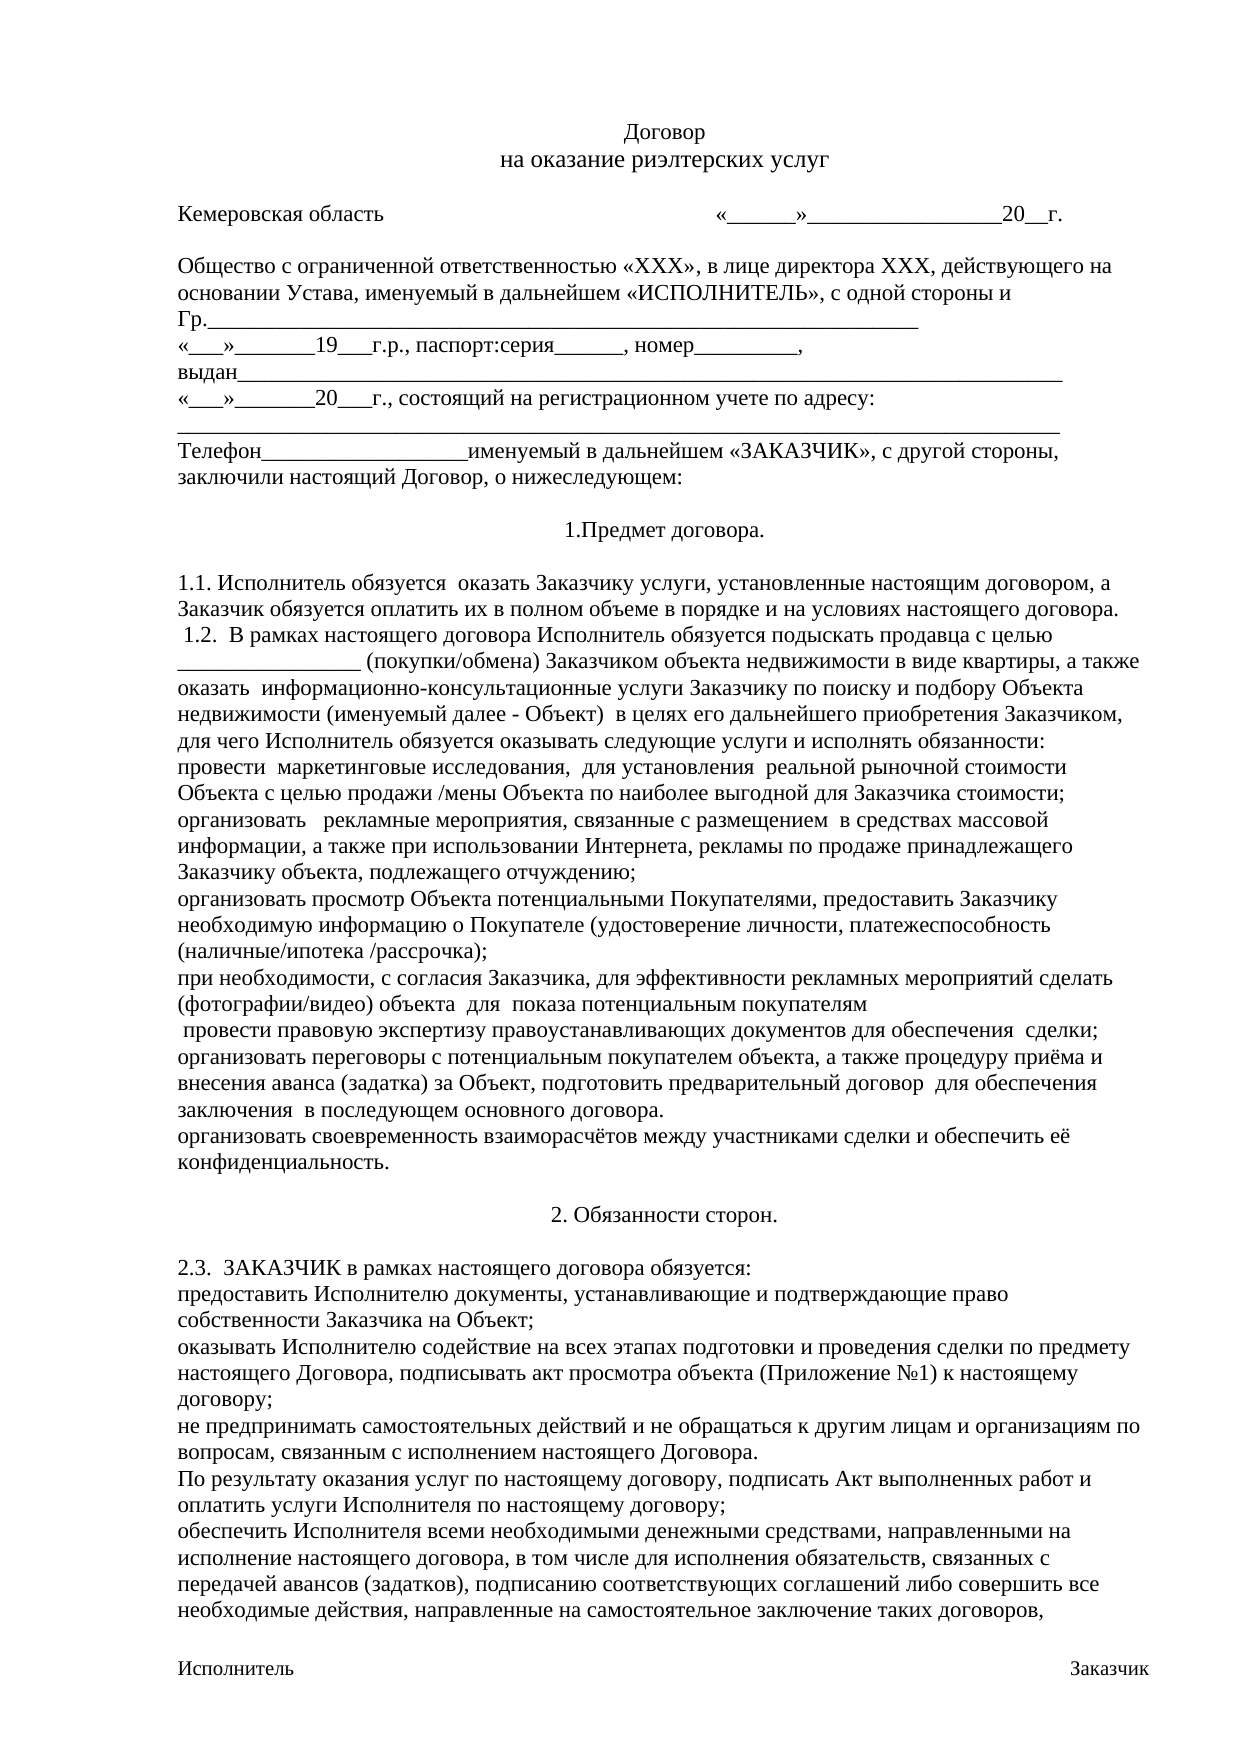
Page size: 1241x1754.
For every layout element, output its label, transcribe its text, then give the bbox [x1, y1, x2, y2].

text организовать просмотр Объекта потенциальными Покупателями, предоставить Заказчику необходимую информацию о Покупателе (удостоверение личности, платежеспособность (наличные/ипотека /рассрочка); [177, 885, 1152, 964]
text 1.1. Исполнитель обязуется оказать Заказчику услуги, установленные настоящим договором, а Заказчик обязуется оплатить их в полном объеме в порядке и на условиях настоящего договора. [177, 568, 1152, 621]
text организовать своевременность взаиморасчётов между участниками сделки и обеспечить её конфиденциальность. [177, 1122, 1152, 1175]
text 2. Обязанности сторон. [177, 1201, 1152, 1227]
text «___»_______20___г., состоящий на регистрационном учете по адресу: _____________________________________________________________________________ [177, 384, 1152, 437]
text Кемеровская область «______»_________________20__г. [177, 199, 1152, 226]
text оказывать Исполнителю содействие на всех этапах подготовки и проведения сделки по предмету настоящего Договора, подписывать акт просмотра объекта (Приложение №1) к настоящему договору; [177, 1333, 1152, 1412]
text организовать переговоры с потенциальным покупателем объекта, а также процедуру приёма и внесения аванса (задатка) за Объект, подготовить предварительный договор для обеспечения заключения в последующем основного договора. [177, 1043, 1152, 1122]
text По результату оказания услуг по настоящему договору, подписать Акт выполненных работ и оплатить услуги Исполнителя по настоящему договору; [177, 1464, 1152, 1517]
text при необходимости, с согласия Заказчика, для эффективности рекламных мероприятий сделать (фотографии/видео) объекта для показа потенциальным покупателям [177, 964, 1152, 1017]
text организовать рекламные мероприятия, связанные с размещением в средствах массовой информации, а также при использовании Интернета, рекламы по продаже принадлежащего Заказчику объекта, подлежащего отчуждению; [177, 806, 1152, 885]
text «___»_______19___г.р., паспорт:серия______, номер_________, выдан________________________________________________________________________ [177, 331, 1152, 384]
text Телефон__________________именуемый в дальнейшем «ЗАКАЗЧИК», с другой стороны, заключили настоящий Договор, о нижеследующем: [177, 437, 1152, 489]
text Гр.______________________________________________________________ [177, 305, 1152, 331]
text 1.2. В рамках настоящего договора Исполнитель обязуется подыскать продавца с целью ________________ (покупки/обмена) Заказчиком объекта недвижимости в виде квартиры, а также оказать информационно-консультационные услуги Заказчику по поиску и подбору Объекта недвижимости (именуемый далее - Объект) в целях его дальнейшего приобретения Заказчиком, для чего Исполнитель обязуется оказывать следующие услуги и исполнять обязанности: [177, 621, 1152, 753]
text провести маркетинговые исследования, для установления реальной рыночной стоимости Объекта с целью продажи /мены Объекта по наиболее выгодной для Заказчика стоимости; [177, 753, 1152, 806]
text Общество с ограниченной ответственностью «ХХХ», в лице директора ХХХ, действующего на основании Устава, именуемый в дальнейшем «ИСПОЛНИТЕЛЬ», с одной стороны и [177, 252, 1152, 305]
text не предпринимать самостоятельных действий и не обращаться к другим лицам и организациям по вопросам, связанным с исполнением настоящего Договора. [177, 1412, 1152, 1464]
text на оказание риэлтерских услуг [177, 144, 1152, 173]
text 1.Предмет договора. [177, 516, 1152, 542]
text провести правовую экспертизу правоустанавливающих документов для обеспечения сделки; [177, 1017, 1152, 1043]
text 2.3. ЗАКАЗЧИК в рамках настоящего договора обязуется: [177, 1254, 1152, 1280]
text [177, 1517, 1152, 1623]
text предоставить Исполнителю документы, устанавливающие и подтверждающие право собственности Заказчика на Объект; [177, 1280, 1152, 1333]
text Договор [177, 118, 1152, 144]
